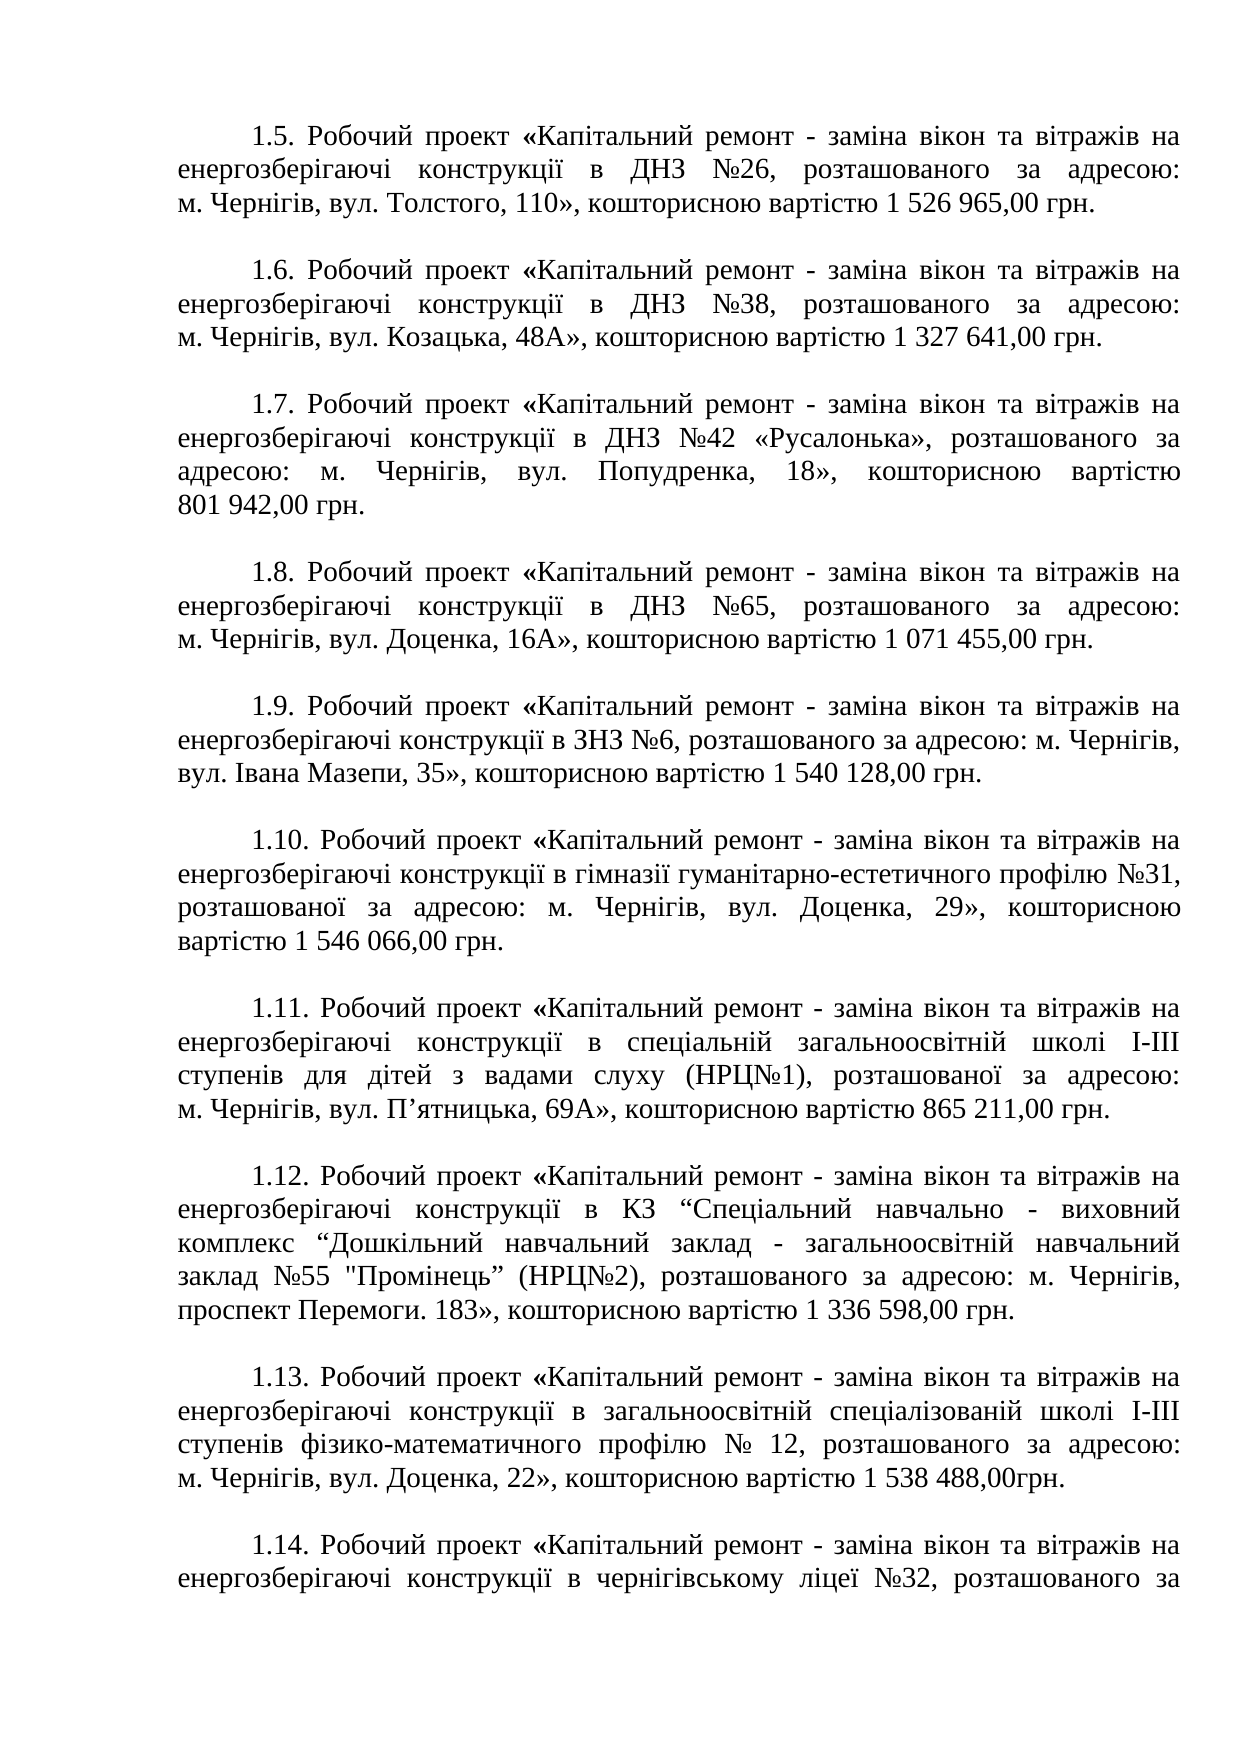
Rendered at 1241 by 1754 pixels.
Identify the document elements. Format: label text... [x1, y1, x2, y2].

text 1.11. Робочий проект «Капітальний ремонт - заміна вікон та вітражів на енергозберігаючі конструкції в спеціальній загальноосвітній школі І-ІІІ ступенів для дітей з вадами слуху (НРЦ№1), розташованої за адресою: м. Чернігів, вул. П’ятницька, 69А», кошторисною вартістю 865 211,00 грн. [177, 990, 1181, 1124]
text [177, 1527, 1181, 1594]
text 1.7. Робочий проект «Капітальний ремонт - заміна вікон та вітражів на енергозберігаючі конструкції в ДНЗ №42 «Русалонька», розташованого за адресою: м. Чернігів, вул. Попудренка, 18», кошторисною вартістю 801 942,00 грн. [177, 386, 1181, 521]
text 1.9. Робочий проект «Капітальний ремонт - заміна вікон та вітражів на енергозберігаючі конструкції в ЗНЗ №6, розташованого за адресою: м. Чернігів, вул. Івана Мазепи, 35», кошторисною вартістю 1 540 128,00 грн. [177, 688, 1181, 789]
text 1.6. Робочий проект «Капітальний ремонт - заміна вікон та вітражів на енергозберігаючі конструкції в ДНЗ №38, розташованого за адресою: м. Чернігів, вул. Козацька, 48А», кошторисною вартістю 1 327 641,00 грн. [177, 252, 1181, 353]
text 1.10. Робочий проект «Капітальний ремонт - заміна вікон та вітражів на енергозберігаючі конструкції в гімназії гуманітарно-естетичного профілю №31, розташованої за адресою: м. Чернігів, вул. Доценка, 29», кошторисною вартістю 1 546 066,00 грн. [177, 822, 1181, 957]
text 1.12. Робочий проект «Капітальний ремонт - заміна вікон та вітражів на енергозберігаючі конструкції в КЗ “Спеціальний навчально - виховний комплекс “Дошкільний навчальний заклад - загальноосвітній навчальний заклад №55 "Промінець” (НРЦ№2), розташованого за адресою: м. Чернігів, проспект Перемоги. 183», кошторисною вартістю 1 336 598,00 грн. [177, 1158, 1181, 1326]
text 1.5. Робочий проект «Капітальний ремонт - заміна вікон та вітражів на енергозберігаючі конструкції в ДНЗ №26, розташованого за адресою: м. Чернігів, вул. Толстого, 110», кошторисною вартістю 1 526 965,00 грн. [177, 118, 1181, 219]
text 1.13. Робочий проект «Капітальний ремонт - заміна вікон та вітражів на енергозберігаючі конструкції в загальноосвітній спеціалізованій школі І-ІІІ ступенів фізико-математичного профілю № 12, розташованого за адресою: м. Чернігів, вул. Доценка, 22», кошторисною вартістю 1 538 488,00грн. [177, 1359, 1181, 1493]
text 1.8. Робочий проект «Капітальний ремонт - заміна вікон та вітражів на енергозберігаючі конструкції в ДНЗ №65, розташованого за адресою: м. Чернігів, вул. Доценка, 16А», кошторисною вартістю 1 071 455,00 грн. [177, 554, 1181, 655]
